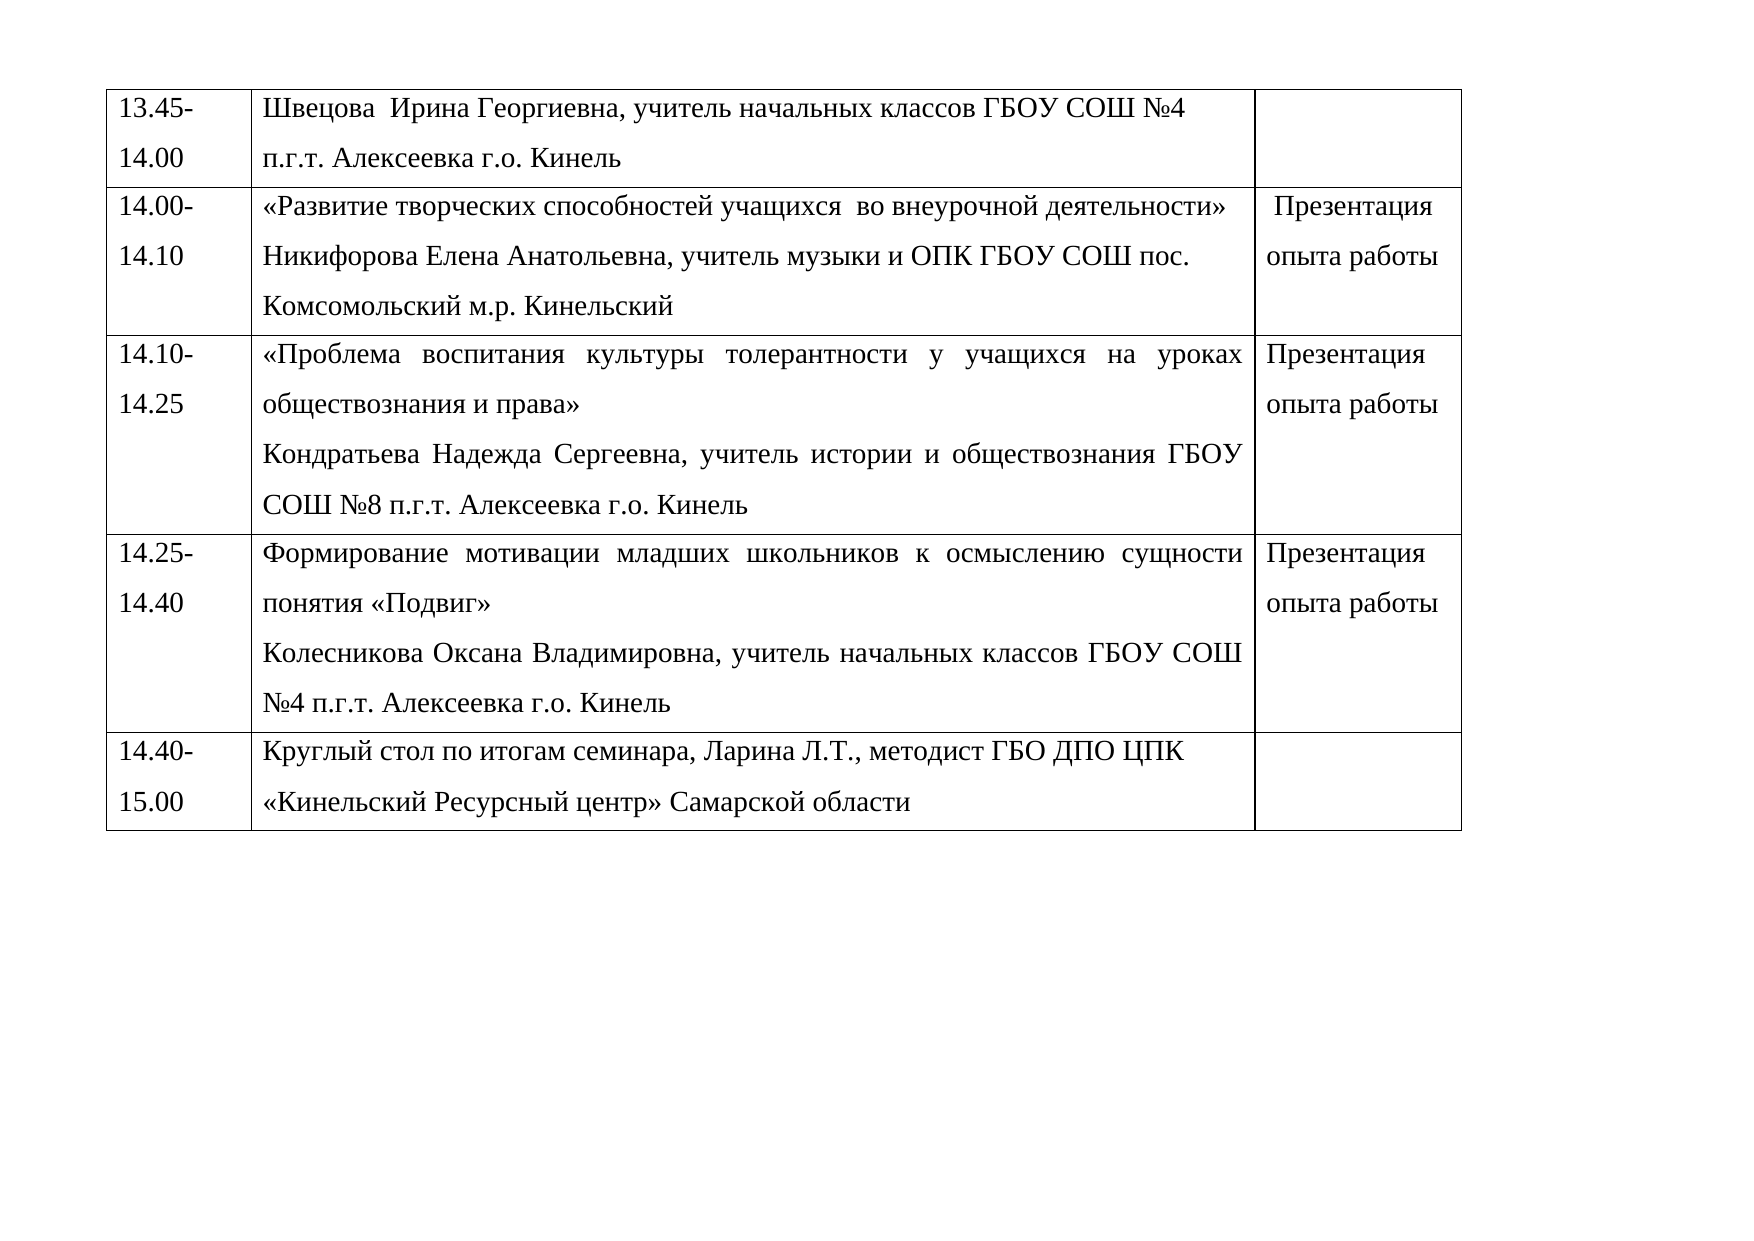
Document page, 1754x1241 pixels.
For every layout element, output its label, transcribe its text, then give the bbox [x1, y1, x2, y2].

table_cell 14.00-14.10 [107, 188, 251, 335]
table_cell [107, 90, 251, 187]
table_cell Презентация опыта работы [1256, 336, 1461, 534]
table_cell 14.25-14.40 [107, 535, 251, 732]
table_cell [1256, 733, 1461, 830]
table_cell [1256, 90, 1461, 187]
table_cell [252, 90, 1254, 187]
table_cell «Развитие творческих способностей учащихся во внеурочной деятельности» Никифорова Елена Анатольевна, учитель музыки и ОПК ГБОУ СОШ пос. Комсомольский м.р. Кинельский [252, 188, 1254, 335]
table_cell Круглый стол по итогам семинара, Ларина Л.Т., методист ГБО ДПО ЦПК «Кинельский Ресурсный центр» Самарской области [252, 733, 1254, 830]
table_cell Формирование мотивации младших школьников к осмыслению сущности понятия «Подвиг» Колесникова Оксана Владимировна, учитель начальных классов ГБОУ СОШ №4 п.г.т. Алексеевка г.о. Кинель [252, 535, 1254, 732]
table_cell 14.10-14.25 [107, 336, 251, 534]
table_cell Презентация опыта работы [1256, 188, 1461, 335]
table_cell «Проблема воспитания культуры толерантности у учащихся на уроках обществознания и права» Кондратьева Надежда Сергеевна, учитель истории и обществознания ГБОУ СОШ №8 п.г.т. Алексеевка г.о. Кинель [252, 336, 1254, 534]
table_cell 14.40-15.00 [107, 733, 251, 830]
table_cell Презентация опыта работы [1256, 535, 1461, 732]
